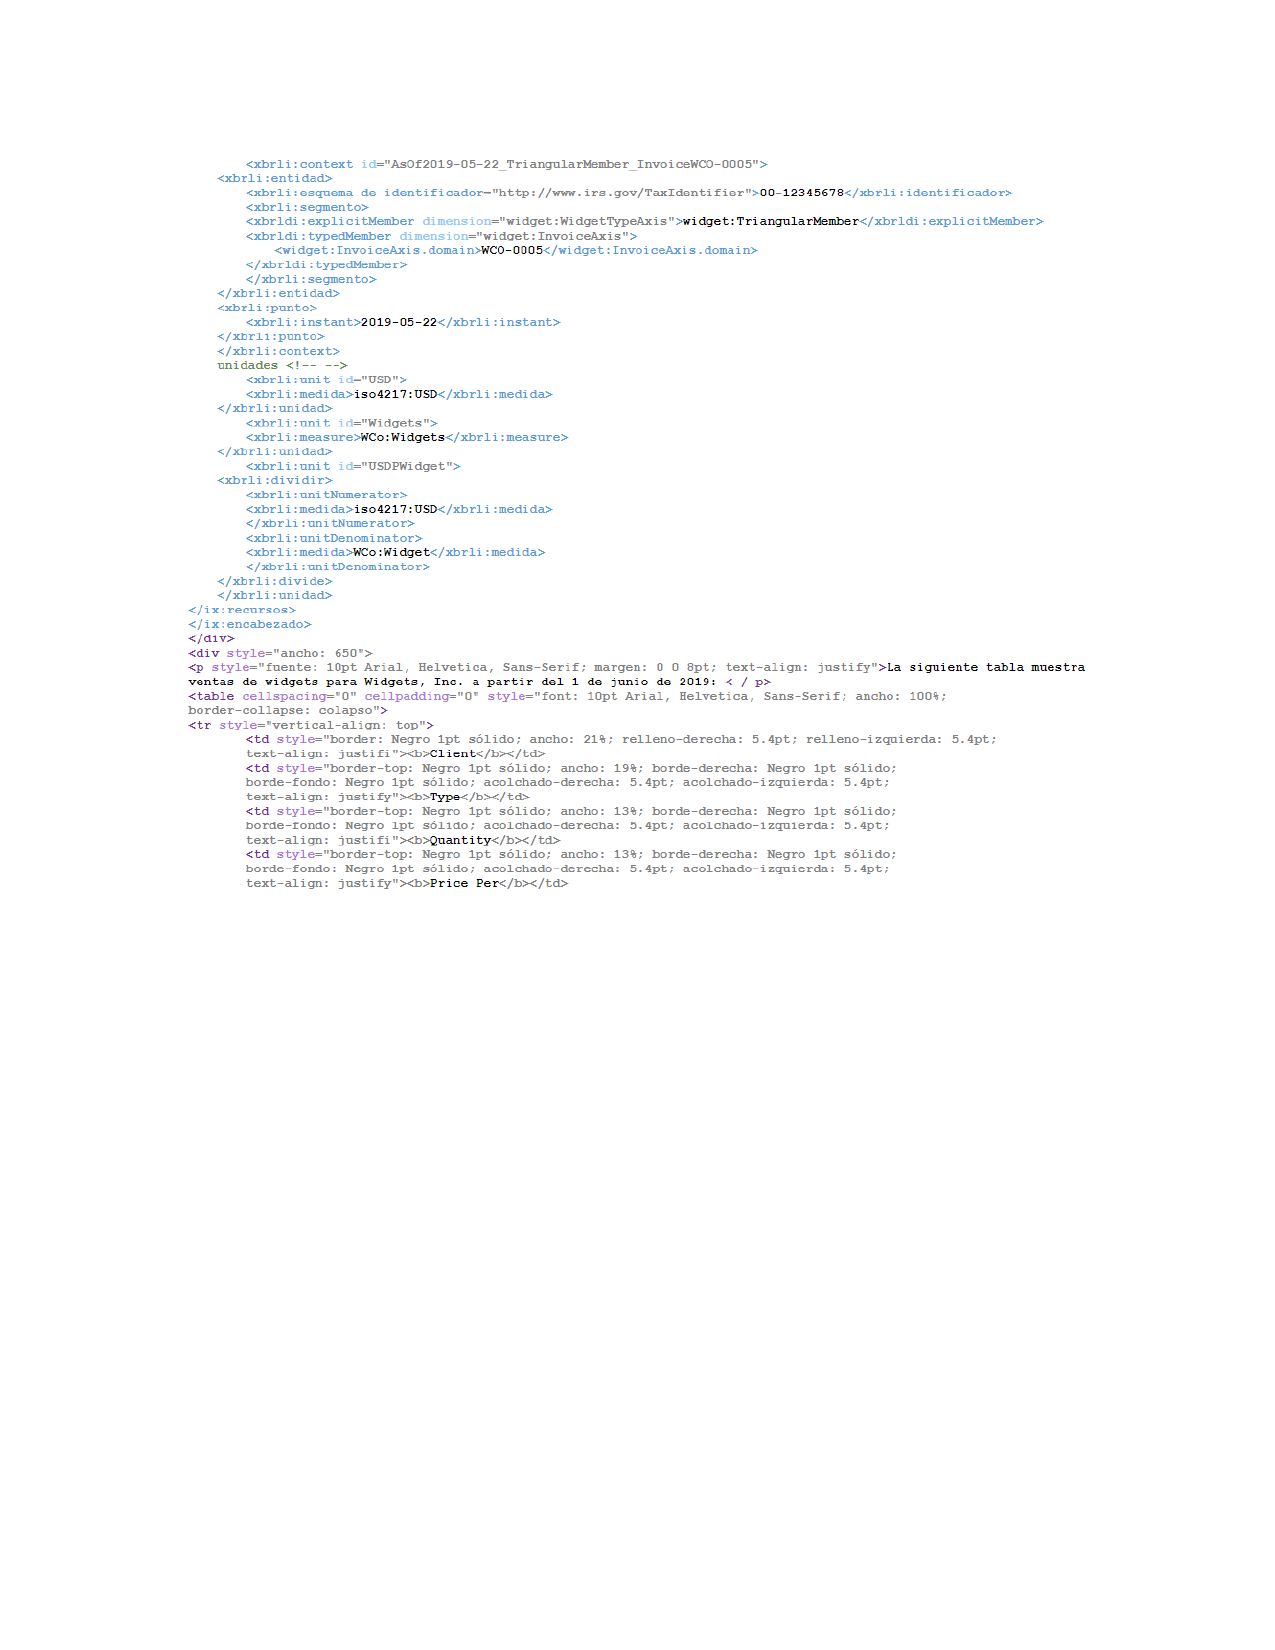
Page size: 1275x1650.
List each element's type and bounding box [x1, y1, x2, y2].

picture [177, 147, 1098, 892]
